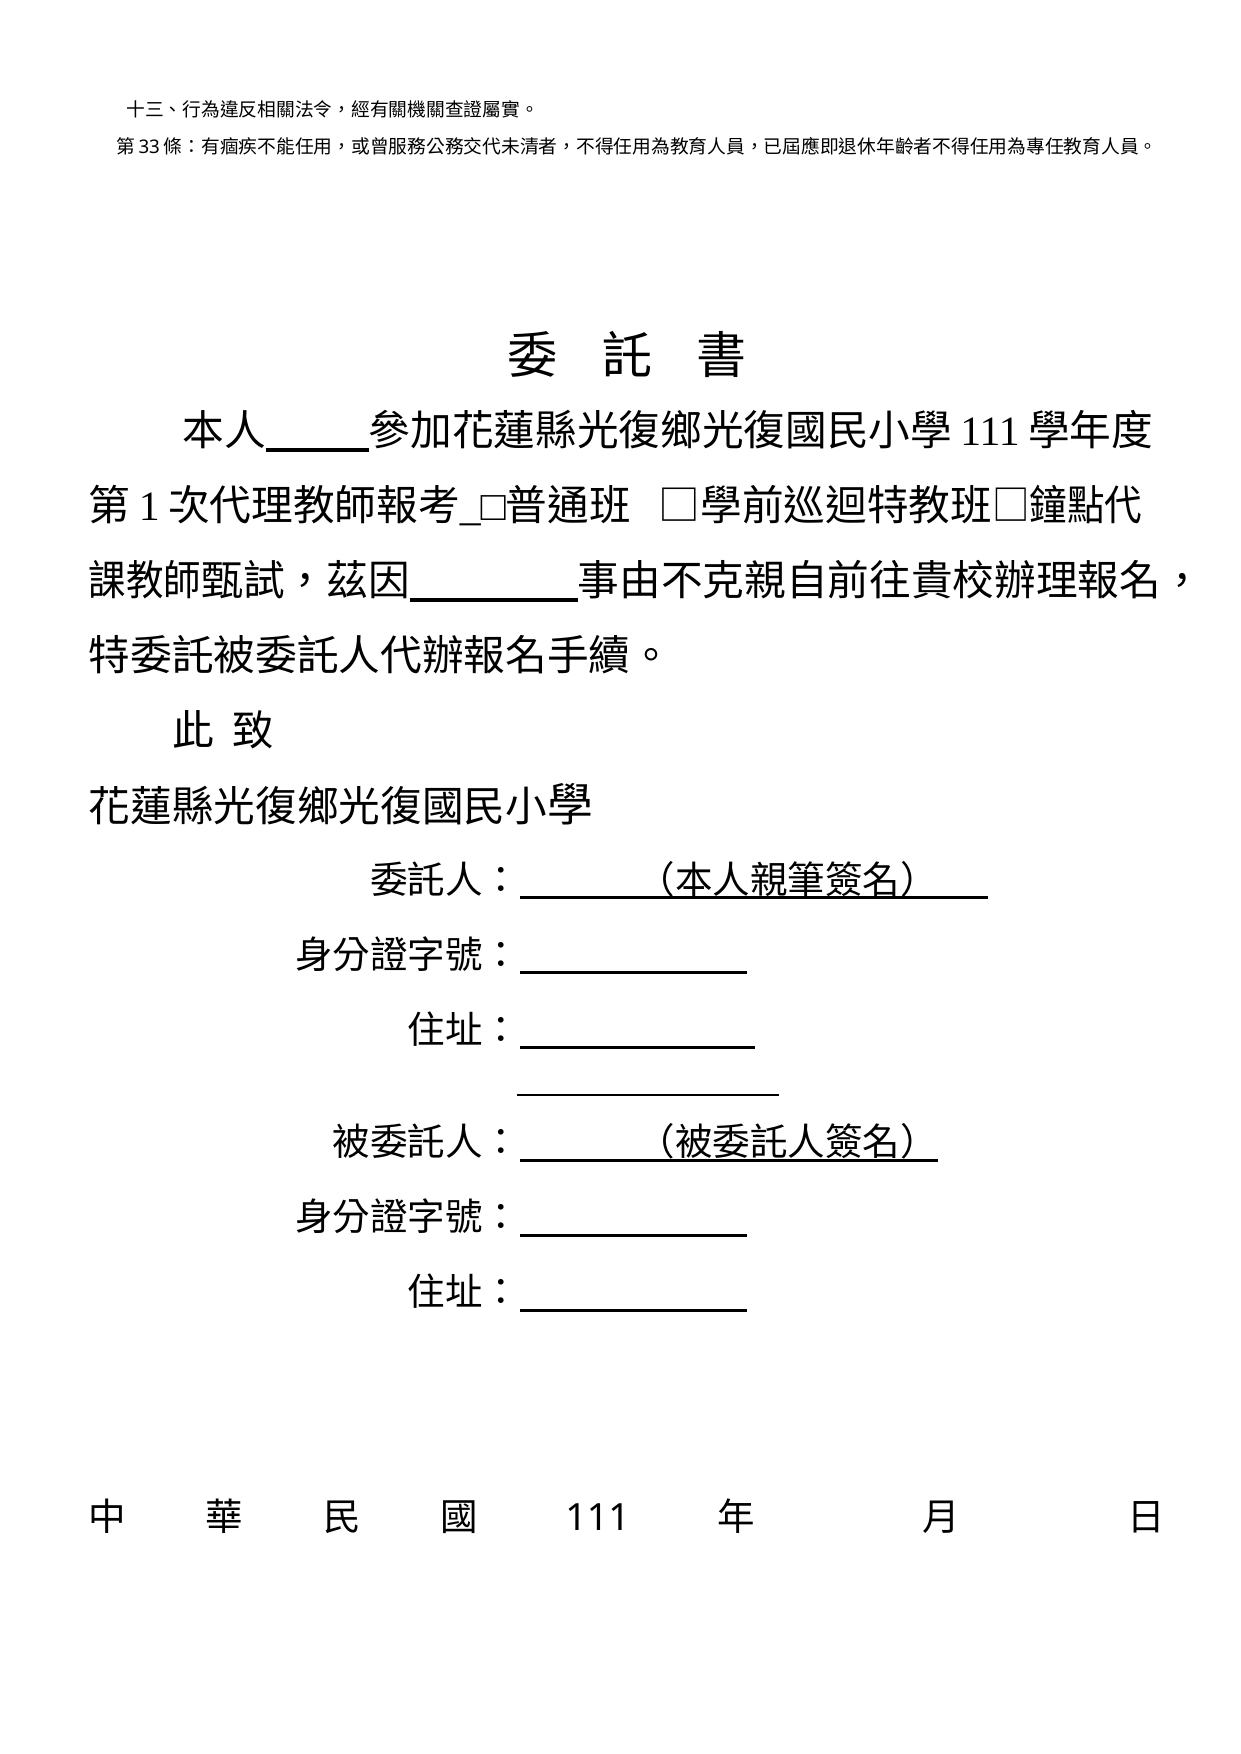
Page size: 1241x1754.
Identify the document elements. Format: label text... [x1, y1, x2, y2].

text 住址： [89, 1252, 1165, 1327]
text 被委託人： （被委託人簽名） [89, 1102, 1165, 1177]
text 住址： [89, 989, 1165, 1064]
text 身分證字號： [89, 1177, 1165, 1252]
text 身分證字號： [89, 914, 1165, 989]
text 委託人： （本人親筆簽名） [89, 839, 1165, 914]
text 花蓮縣光復鄉光復國民小學 [89, 764, 1165, 839]
text 第33條：有痼疾不能任用，或曾服務公務交代未清者，不得任用為教育人員，已屆應即退休年齡者不得任用為專任教育人員。 [89, 127, 1165, 164]
text 此 致 [89, 689, 1165, 764]
text 本人 參加花蓮縣光復鄉光復國民小學111學年度第1次代理教師報考_□普通班 □學前巡迴特教班□鐘點代課教師甄試，茲因 事由不克親自前往貴校辦理報名，特委託被委託人代辦報名手續。 [89, 389, 1165, 689]
text 十三、行為違反相關法令，經有關機關查證屬實。 [126, 89, 1165, 127]
text 中華民國111年 月 日 [89, 1477, 1165, 1552]
text 委 託 書 [89, 314, 1165, 389]
